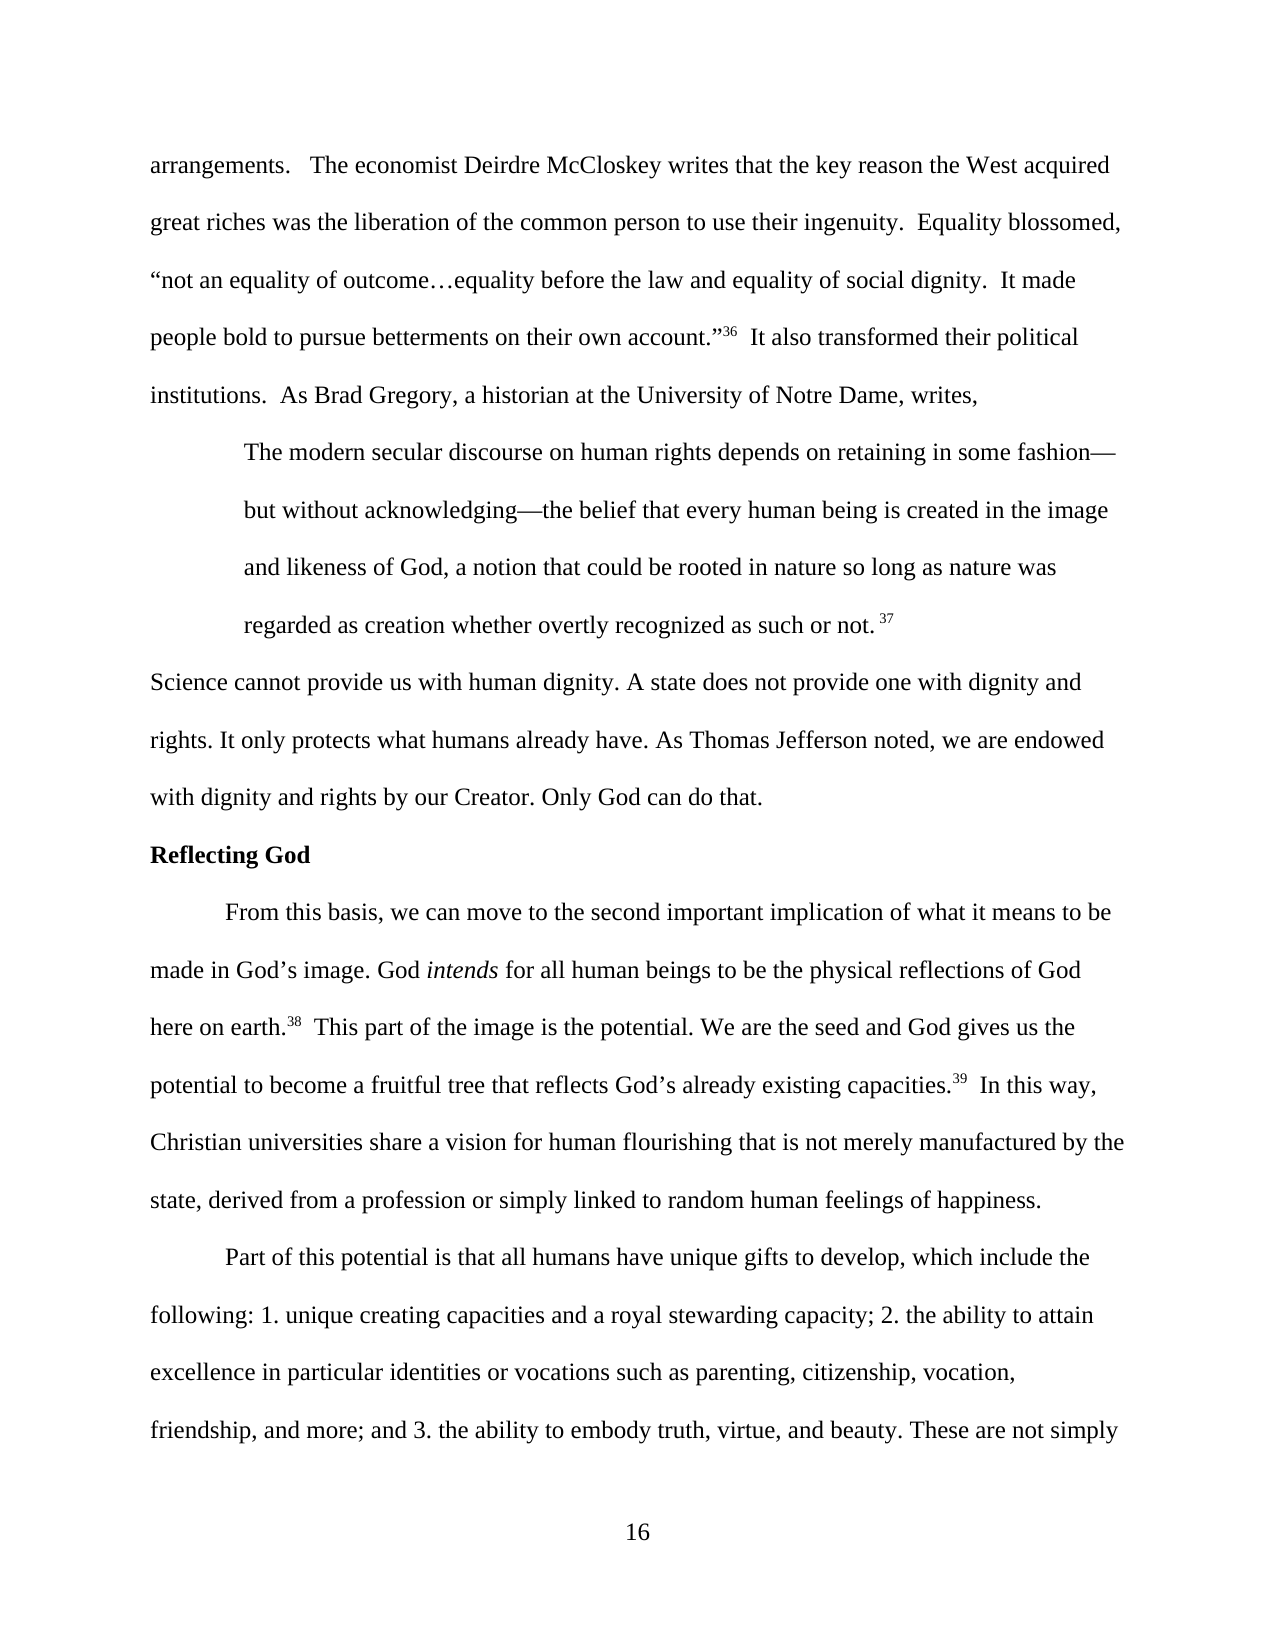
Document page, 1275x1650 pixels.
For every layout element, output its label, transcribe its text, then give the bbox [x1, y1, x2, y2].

text Science cannot provide us with human dignity. A state does not provide one with dignity and rights. It only protects what humans already have. As Thomas Jefferson noted, we are endowed with dignity and rights by our Creator. Only God can do that. [150, 667, 1125, 811]
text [150, 1242, 1125, 1444]
text Reflecting God [150, 840, 1125, 869]
text From this basis, we can move to the second important implication of what it means to be made in God’s image. God intends for all human beings to be the physical reflections of God here on earth. This part of the image is the potential. We are the seed and God gives us the potential to become a fruitful tree that reflects God’s already existing capacities. In this way, Christian universities share a vision for human flourishing that is not merely manufactured by the state, derived from a profession or simply linked to random human feelings of happiness. [150, 897, 1125, 1214]
text The modern secular discourse on human rights depends on retaining in some fashion—but without acknowledging—the belief that every human being is created in the image and likeness of God, a notion that could be rooted in nature so long as nature was regarded as creation whether overtly recognized as such or not. [244, 437, 1125, 639]
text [150, 150, 1125, 409]
